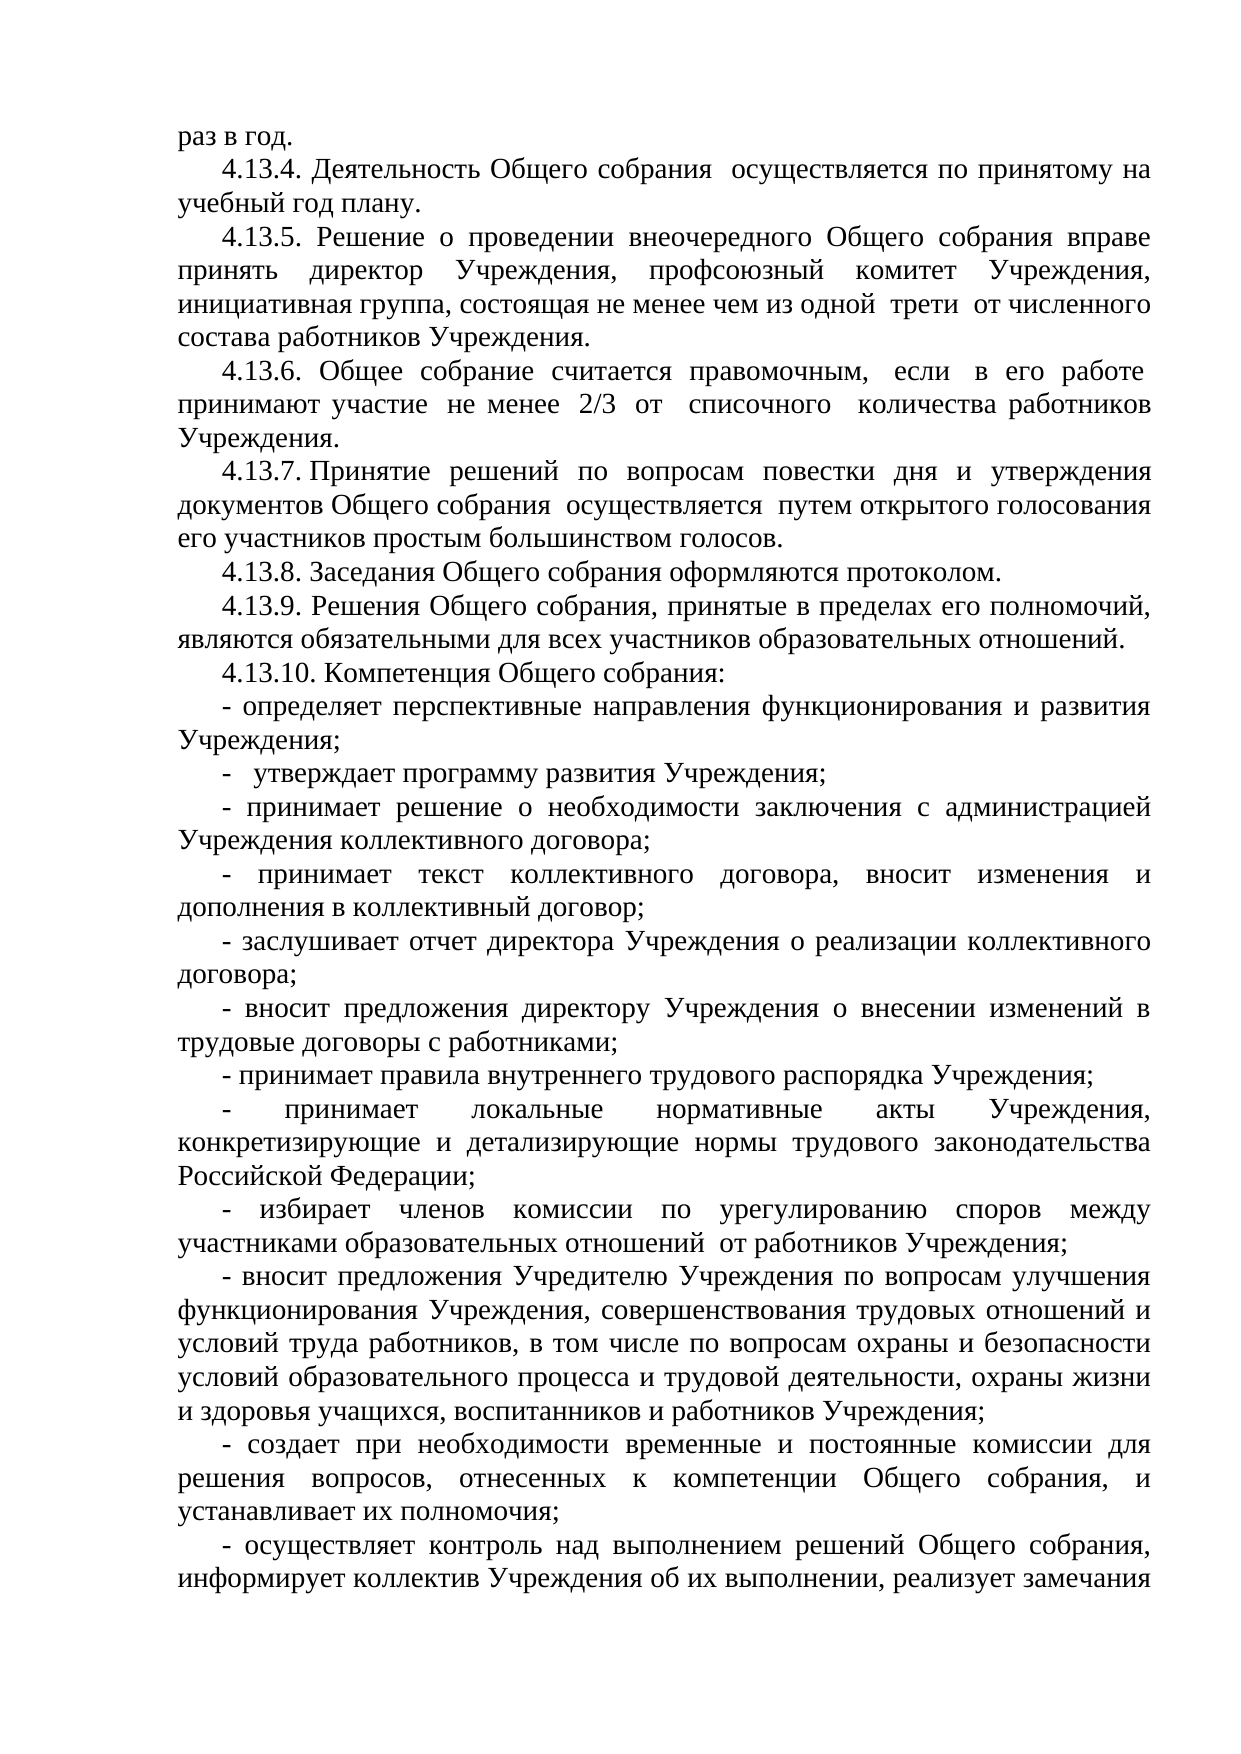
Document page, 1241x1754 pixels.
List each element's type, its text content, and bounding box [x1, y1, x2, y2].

text - определяет перспективные направления функционирования и развития Учреждения; [177, 688, 1152, 755]
text 4.13.7. Принятие решений по вопросам повестки дня и утверждения документов Общего собрания осуществляется путем открытого голосования его участников простым большинством голосов. [177, 453, 1152, 554]
text 4.13.8. Заседания Общего собрания оформляются протоколом. [177, 554, 1152, 588]
text 4.13.5. Решение о проведении внеочередного Общего собрания вправе принять директор Учреждения, профсоюзный комитет Учреждения, инициативная группа, состоящая не менее чем из одной трети от численного состава работников Учреждения. [177, 219, 1152, 353]
text - принимает текст коллективного договора, вносит изменения и дополнения в коллективный договор; [177, 856, 1152, 923]
text - избирает членов комиссии по урегулированию споров между участниками образовательных отношений от работников Учреждения; [177, 1191, 1152, 1258]
text - создает при необходимости временные и постоянные комиссии для решения вопросов, отнесенных к компетенции Общего собрания, и устанавливает их полномочия; [177, 1426, 1152, 1527]
text 4.13.4. Деятельность Общего собрания осуществляется по принятому на учебный год плану. [177, 152, 1152, 219]
text - принимает решение о необходимости заключения с администрацией Учреждения коллективного договора; [177, 789, 1152, 856]
text 4.13.9. Решения Общего собрания, принятые в пределах его полномочий, являются обязательными для всех участников образовательных отношений. [177, 588, 1152, 655]
text 4.13.10. Компетенция Общего собрания: [177, 655, 1152, 688]
text - вносит предложения Учредителю Учреждения по вопросам улучшения функционирования Учреждения, совершенствования трудовых отношений и условий труда работников, в том числе по вопросам охраны и безопасности условий образовательного процесса и трудовой деятельности, охраны жизни и здоровья учащихся, воспитанников и работников Учреждения; [177, 1258, 1152, 1426]
text - принимает правила внутреннего трудового распорядка Учреждения; [177, 1057, 1152, 1091]
text 4.13.6. Общее собрание считается правомочным, если в его работе принимают участие не менее 2/3 от списочного количества работников Учреждения. [177, 353, 1152, 453]
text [177, 118, 1152, 152]
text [177, 1527, 1152, 1594]
text - заслушивает отчет директора Учреждения о реализации коллективного договора; [177, 923, 1152, 990]
text - утверждает программу развития Учреждения; [177, 755, 1152, 789]
text - принимает локальные нормативные акты Учреждения, конкретизирующие и детализирующие нормы трудового законодательства Российской Федерации; [177, 1091, 1152, 1191]
text - вносит предложения директору Учреждения о внесении изменений в трудовые договоры с работниками; [177, 990, 1152, 1057]
